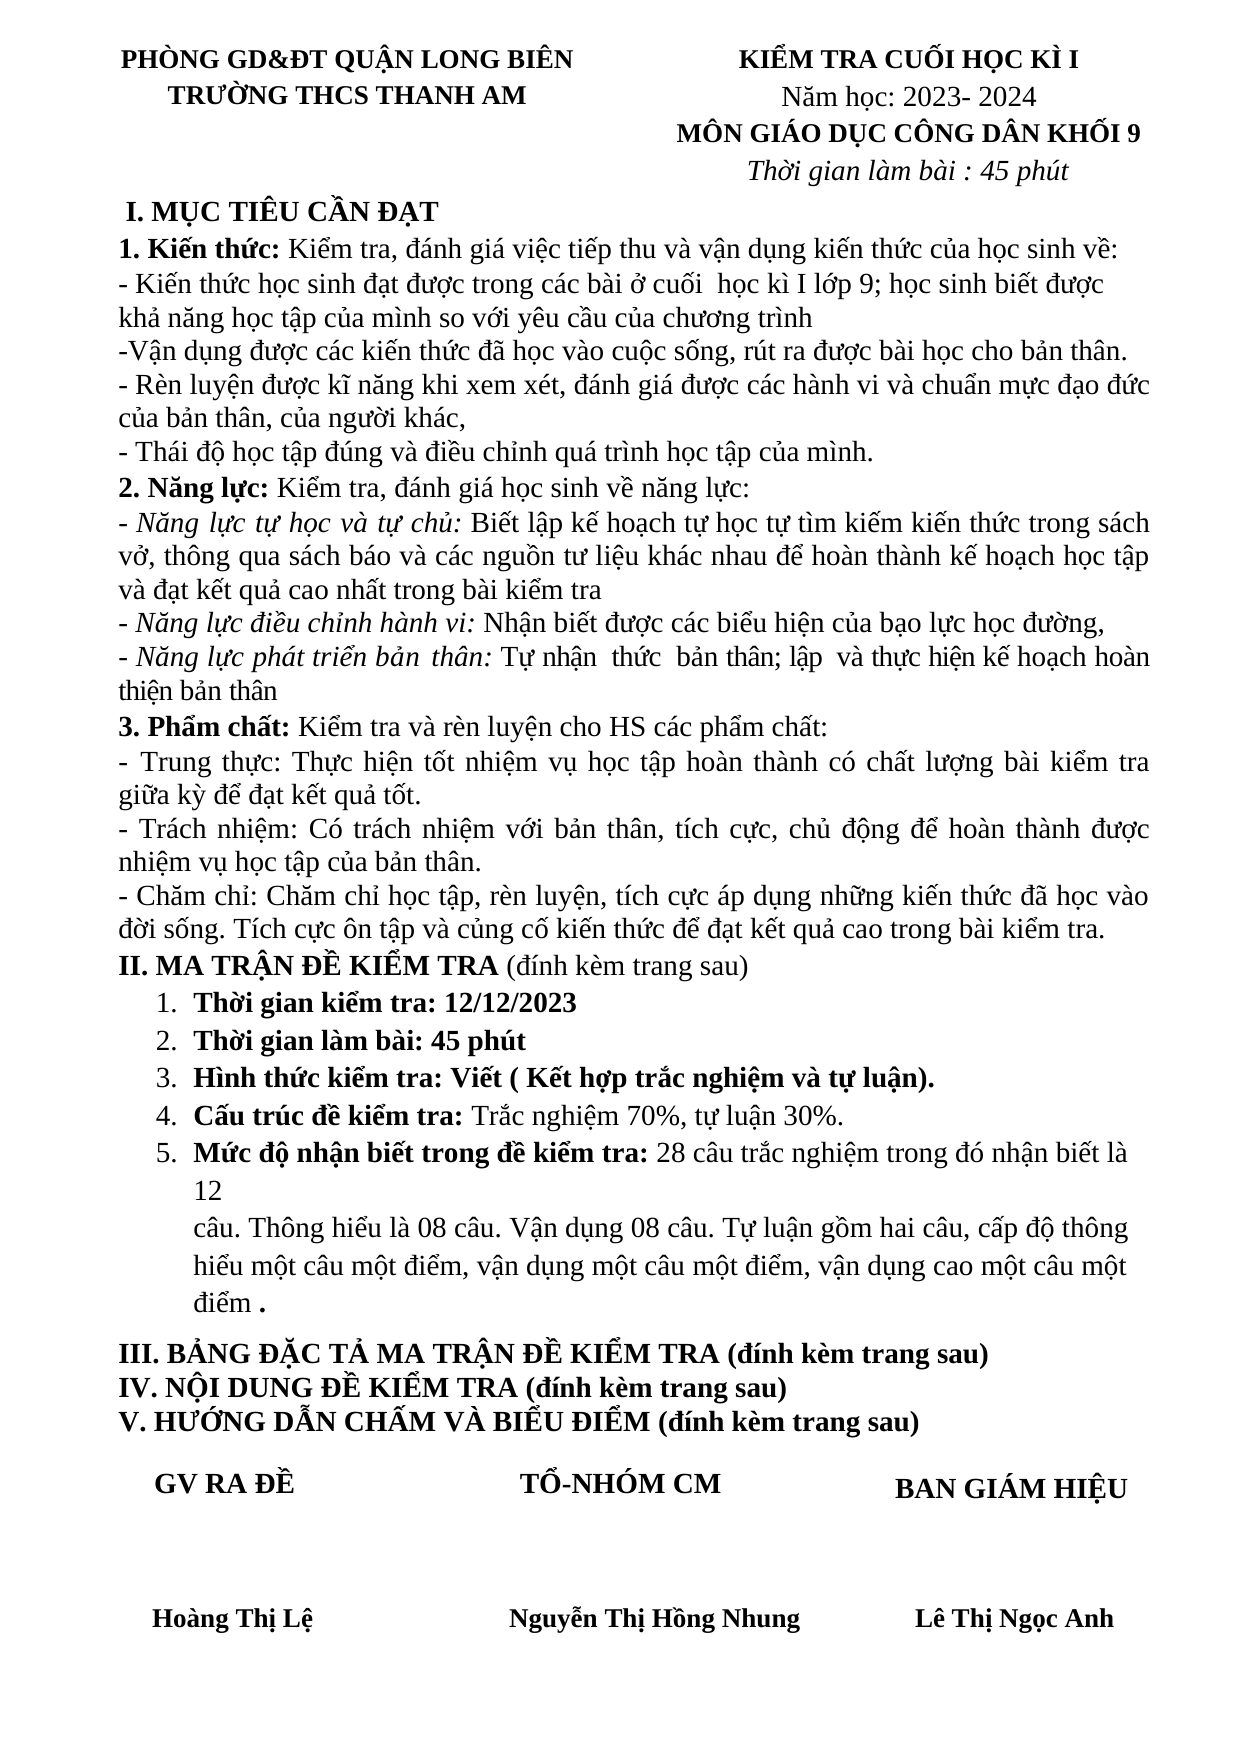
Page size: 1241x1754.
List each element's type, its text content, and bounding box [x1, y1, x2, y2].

list Mức độ nhận biết trong đề kiểm tra: 28 câu trắc nghiệm trong đó nhận biết là 12 [156, 1132, 1152, 1207]
text - Năng lực tự học và tự chủ: Biết lập kế hoạch tự học tự tìm kiếm kiến thức trong sách vở, thông qua sách báo và các nguồn tư liệu khác nhau để hoàn thành kế hoạch học tập và đạt kết quả cao nhất trong bài kiểm tra [118, 505, 1152, 606]
text IV. NỘI DUNG ĐỀ KIỂM TRA (đính kèm trang sau) [118, 1370, 1152, 1404]
text - Chăm chỉ: Chăm chỉ học tập, rèn luyện, tích cực áp dụng những kiến thức đã học vào đời sống. Tích cực ôn tập và củng cố kiến thức để đạt kết quả cao trong bài kiểm tra. [118, 878, 1152, 945]
text - Năng lực điều chỉnh hành vi: Nhận biết được các biểu hiện của bạo lực học đường, [118, 606, 1152, 639]
text I. MỤC TIÊU CẦN ĐẠT [118, 191, 1152, 229]
text Hoàng Thị Lệ Nguyễn Thị Hồng Nhung Lê Thị Ngọc Anh [118, 1602, 1152, 1634]
text II. MA TRẬN ĐỀ KIỂM TRA (đính kèm trang sau) [118, 945, 1152, 982]
list Thời gian kiểm tra: 12/12/2023 [156, 982, 1152, 1020]
text -Vận dụng được các kiến thức đã học vào cuộc sống, rút ra được bài học cho bản thân. [118, 333, 1152, 367]
table_header KIỂM TRA CUỐI HỌC KÌ I Năm học: 2023- 2024 MÔN GIÁO DỤC CÔNG DÂN KHỐI 9 Thời gian làm bài : 45 phút [610, 43, 1230, 191]
text 3. Phẩm chất: Kiểm tra và rèn luyện cho HS các phẩm chất: [118, 706, 1152, 744]
table_header GV RA ĐỀ [77, 1437, 486, 1504]
list Thời gian làm bài: 45 phút [156, 1020, 1152, 1057]
table_header PHÒNG GD&ĐT QUẬN LONG BIÊN TRƯỜNG THCS THANH AM [107, 43, 610, 191]
table_header TỔ-NHÓM CM [486, 1437, 830, 1504]
text - Rèn luyện được kĩ năng khi xem xét, đánh giá được các hành vi và chuẩn mực đạo đức của bản thân, của người khác, [118, 367, 1152, 434]
text 2. Năng lực: Kiểm tra, đánh giá học sinh về năng lực: [118, 467, 1152, 505]
text V. HƯỚNG DẪN CHẤM VÀ BIỂU ĐIỂM (đính kèm trang sau) [118, 1404, 1152, 1437]
text 1. Kiến thức: Kiểm tra, đánh giá việc tiếp thu và vận dụng kiến thức của học sinh về: [118, 229, 1152, 266]
list câu. Thông hiểu là 08 câu. Vận dụng 08 câu. Tự luận gồm hai câu, cấp độ thông hiểu một câu một điểm, vận dụng một câu một điểm, vận dụng cao một câu một điểm . [193, 1207, 1152, 1320]
list - Năng lực phát triển bản thân: Tự nhận thức bản thân; lập và thực hiện kế hoạch hoàn thiện bản thân [118, 639, 1152, 706]
text - Trách nhiệm: Có trách nhiệm với bản thân, tích cực, chủ động để hoàn thành được nhiệm vụ học tập của bản thân. [118, 811, 1152, 878]
text - Thái độ học tập đúng và điều chỉnh quá trình học tập của mình. [118, 434, 1152, 467]
text - Trung thực: Thực hiện tốt nhiệm vụ học tập hoàn thành có chất lượng bài kiểm tra giữa kỳ để đạt kết quả tốt. [118, 744, 1152, 811]
text III. BẢNG ĐẶC TẢ MA TRẬN ĐỀ KIỂM TRA (đính kèm trang sau) [118, 1337, 1152, 1370]
list Cấu trúc đề kiểm tra: Trắc nghiệm 70%, tự luận 30%. [156, 1095, 1152, 1132]
list Hình thức kiểm tra: Viết ( Kết hợp trắc nghiệm và tự luận). [156, 1057, 1152, 1095]
text - Kiến thức học sinh đạt được trong các bài ở cuối học kì I lớp 9; học sinh biết được khả năng học tập của mình so với yêu cầu của chương trình [118, 266, 1152, 333]
table_header BAN GIÁM HIỆU [830, 1437, 1193, 1504]
